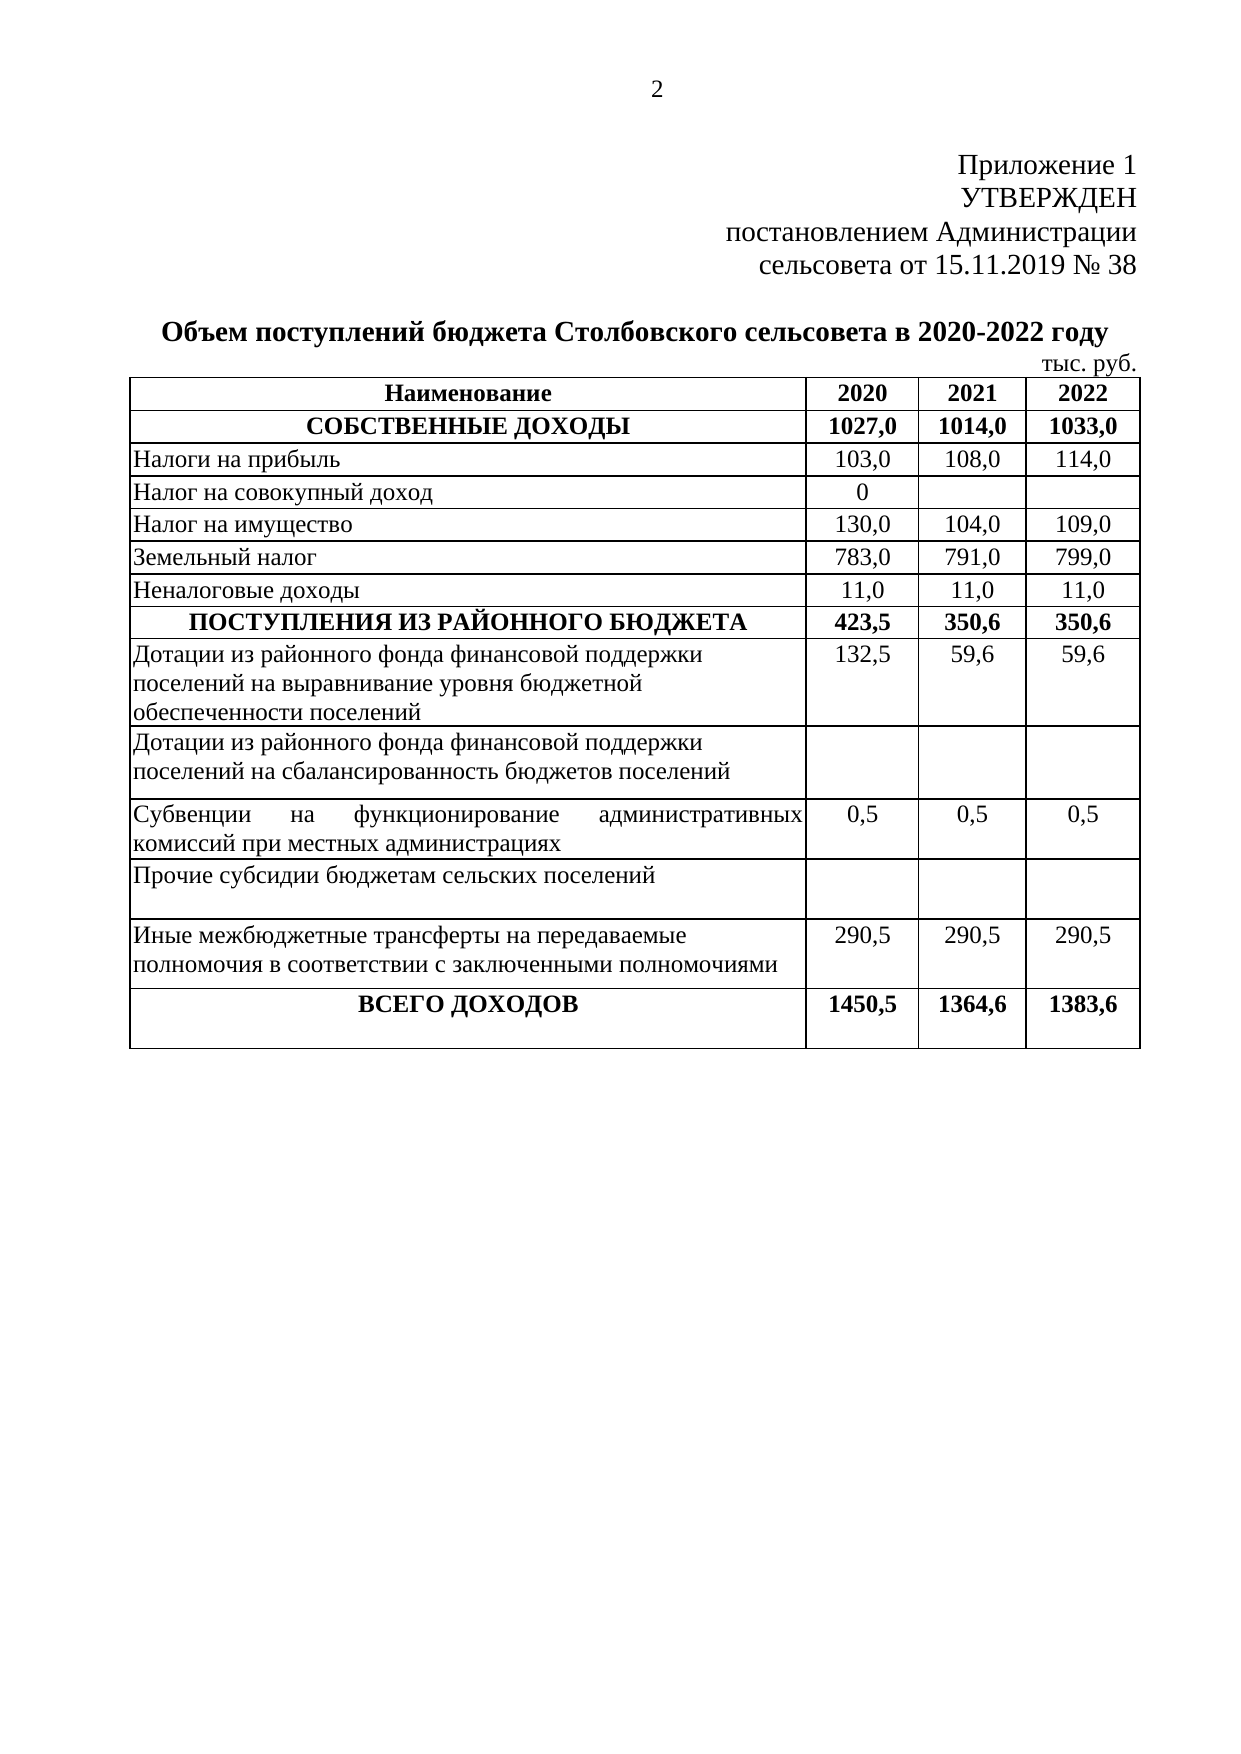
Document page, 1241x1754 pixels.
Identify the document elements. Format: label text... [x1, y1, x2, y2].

table_cell Налог на совокупный доход [131, 477, 805, 508]
table_cell 109,0 [1027, 509, 1139, 540]
table_cell Прочие субсидии бюджетам сельских поселений [131, 860, 805, 918]
table_cell 104,0 [919, 509, 1025, 540]
table_cell 1027,0 [807, 411, 918, 442]
table_cell 423,5 [807, 607, 918, 638]
table_cell 59,6 [1027, 639, 1139, 725]
table_cell Налоги на прибыль [131, 444, 805, 475]
table_cell 350,6 [1027, 607, 1139, 638]
table_cell Неналоговые доходы [131, 575, 805, 606]
table_cell 11,0 [1027, 575, 1139, 606]
table_cell 1014,0 [919, 411, 1025, 442]
table_cell 114,0 [1027, 444, 1139, 475]
table_cell [919, 727, 1025, 798]
table_cell [807, 860, 918, 918]
table_cell ВСЕГО ДОХОДОВ [131, 989, 805, 1048]
table_cell ПОСТУПЛЕНИЯ ИЗ РАЙОННОГО БЮДЖЕТА [131, 607, 805, 638]
table_cell 783,0 [807, 542, 918, 573]
table_cell 290,5 [807, 920, 918, 987]
table_cell 2022 [1027, 378, 1139, 409]
table_cell 103,0 [807, 444, 918, 475]
table_cell 0 [807, 477, 918, 508]
table_cell 2021 [919, 378, 1025, 409]
table_cell 108,0 [919, 444, 1025, 475]
table_cell 11,0 [919, 575, 1025, 606]
table_cell 132,5 [807, 639, 918, 725]
table_cell 1383,6 [1027, 989, 1139, 1048]
table_cell Земельный налог [131, 542, 805, 573]
table_cell 799,0 [1027, 542, 1139, 573]
table_cell 791,0 [919, 542, 1025, 573]
table_cell Налог на имущество [131, 509, 805, 540]
table_cell Наименование [131, 378, 805, 409]
table_cell Дотации из районного фонда финансовой поддержки поселений на выравнивание уровня бюджетной обеспеченности поселений [131, 639, 805, 725]
table_cell [1027, 477, 1139, 508]
table_cell 1450,5 [807, 989, 918, 1048]
table_cell 59,6 [919, 639, 1025, 725]
table_cell 0,5 [919, 800, 1025, 858]
table_cell [919, 477, 1025, 508]
table_cell 0,5 [1027, 800, 1139, 858]
table_cell 290,5 [919, 920, 1025, 987]
table_header Приложение 1 УТВЕРЖДЕН постановлением Администрации сельсовета от 15.11.2019 № 38 Объем поступлений бюджета Столбовского сельсовета в 2020-2022 году тыс. руб. [130, 147, 1140, 377]
table_cell 130,0 [807, 509, 918, 540]
table_cell 1364,6 [919, 989, 1025, 1048]
table_cell 11,0 [807, 575, 918, 606]
table_cell Дотации из районного фонда финансовой поддержки поселений на сбалансированность бюджетов поселений [131, 727, 805, 798]
table_cell [1027, 727, 1139, 798]
table_cell 290,5 [1027, 920, 1139, 987]
table_cell 0,5 [807, 800, 918, 858]
table_cell Иные межбюджетные трансферты на передаваемые полномочия в соответствии с заключенными полномочиями [131, 920, 805, 987]
table_cell СОБСТВЕННЫЕ ДОХОДЫ [131, 411, 805, 442]
table_cell [807, 727, 918, 798]
table_cell 2020 [807, 378, 918, 409]
table_cell 1033,0 [1027, 411, 1139, 442]
table_cell [1027, 860, 1139, 918]
table_cell [919, 860, 1025, 918]
table_cell Субвенции на функционирование административных комиссий при местных администрациях [131, 800, 805, 858]
table_cell 350,6 [919, 607, 1025, 638]
